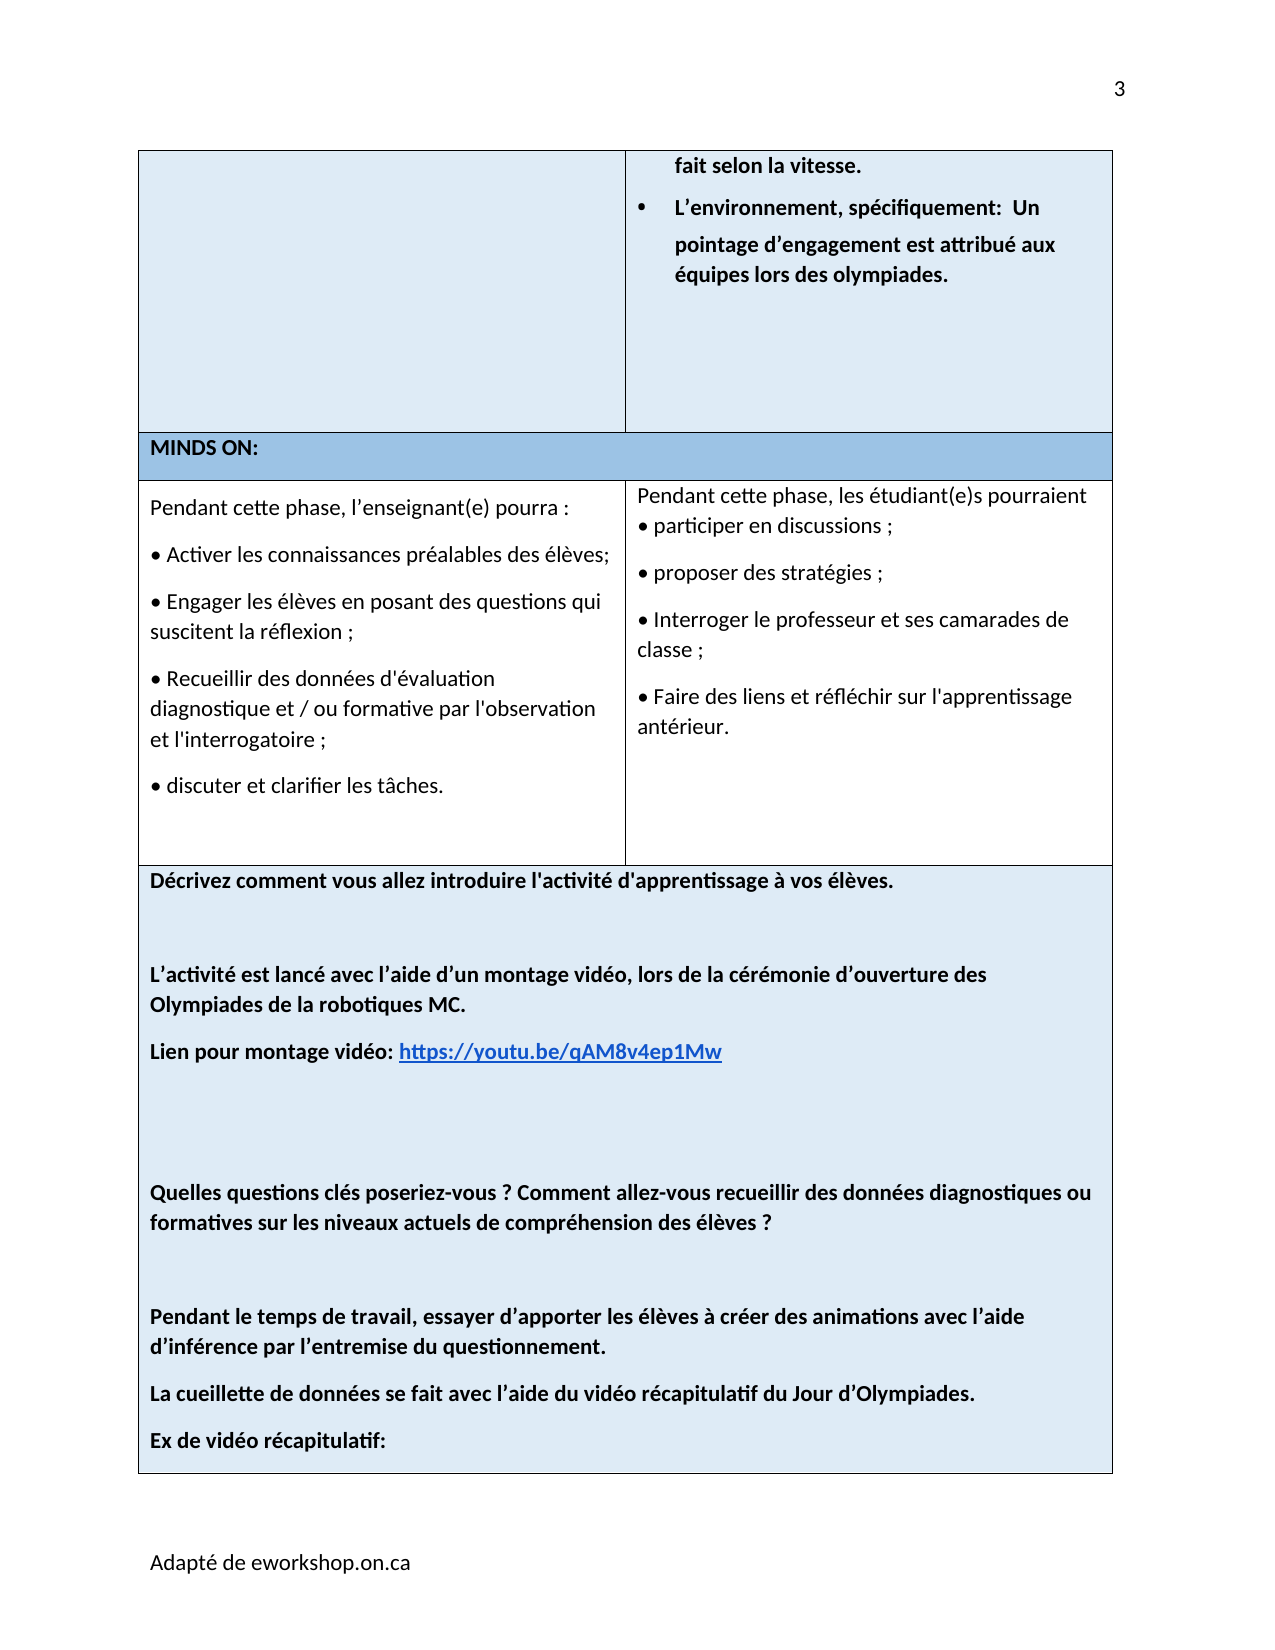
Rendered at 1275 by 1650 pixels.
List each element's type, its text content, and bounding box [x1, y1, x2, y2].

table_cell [139, 866, 1112, 1472]
table_cell Pendant cette phase, les étudiant(e)s pourraient • participer en discussions ; • proposer des stratégies ; • Interroger le professeur et ses camarades de classe ; • Faire des liens et réfléchir sur l'apprentissage antérieur. [626, 481, 1112, 865]
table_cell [626, 151, 1112, 432]
table_cell Pendant cette phase, l’enseignant(e) pourra : • Activer les connaissances préalables des élèves; • Engager les élèves en posant des questions qui suscitent la réflexion ; • Recueillir des données d'évaluation diagnostique et / ou formative par l'observation et l'interrogatoire ; • discuter et clarifier les tâches. [139, 481, 625, 865]
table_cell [139, 151, 625, 432]
table_cell MINDS ON: [139, 433, 1112, 480]
